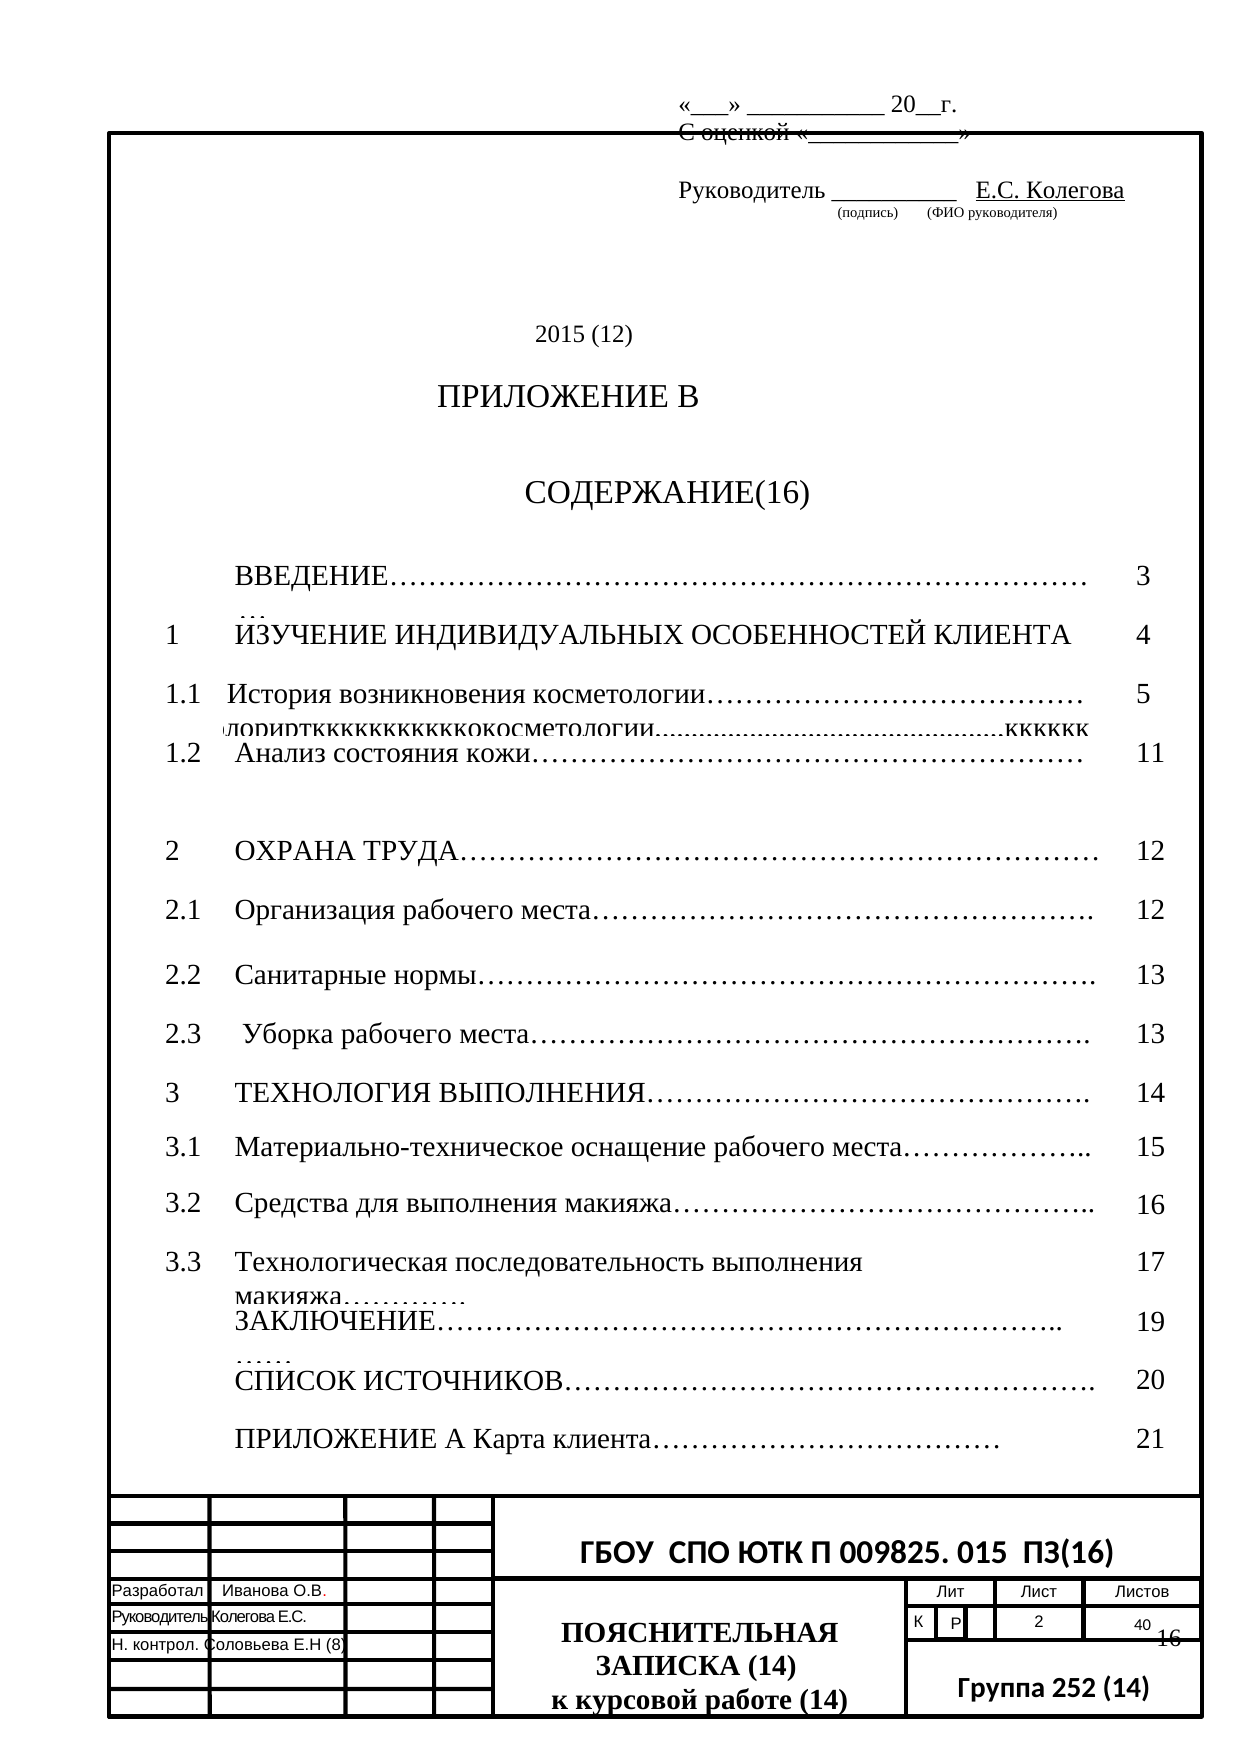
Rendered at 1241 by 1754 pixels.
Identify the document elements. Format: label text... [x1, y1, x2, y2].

text ПРИЛОЖЕНИЕ В [153, 376, 1181, 414]
text СОДЕРЖАНИЕ(16) [153, 472, 1181, 510]
table_header [142, 558, 1113, 1549]
text 2015 (12) [153, 319, 1181, 347]
table_header [154, 89, 667, 232]
table_header [1113, 558, 1187, 1549]
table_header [667, 89, 1180, 232]
